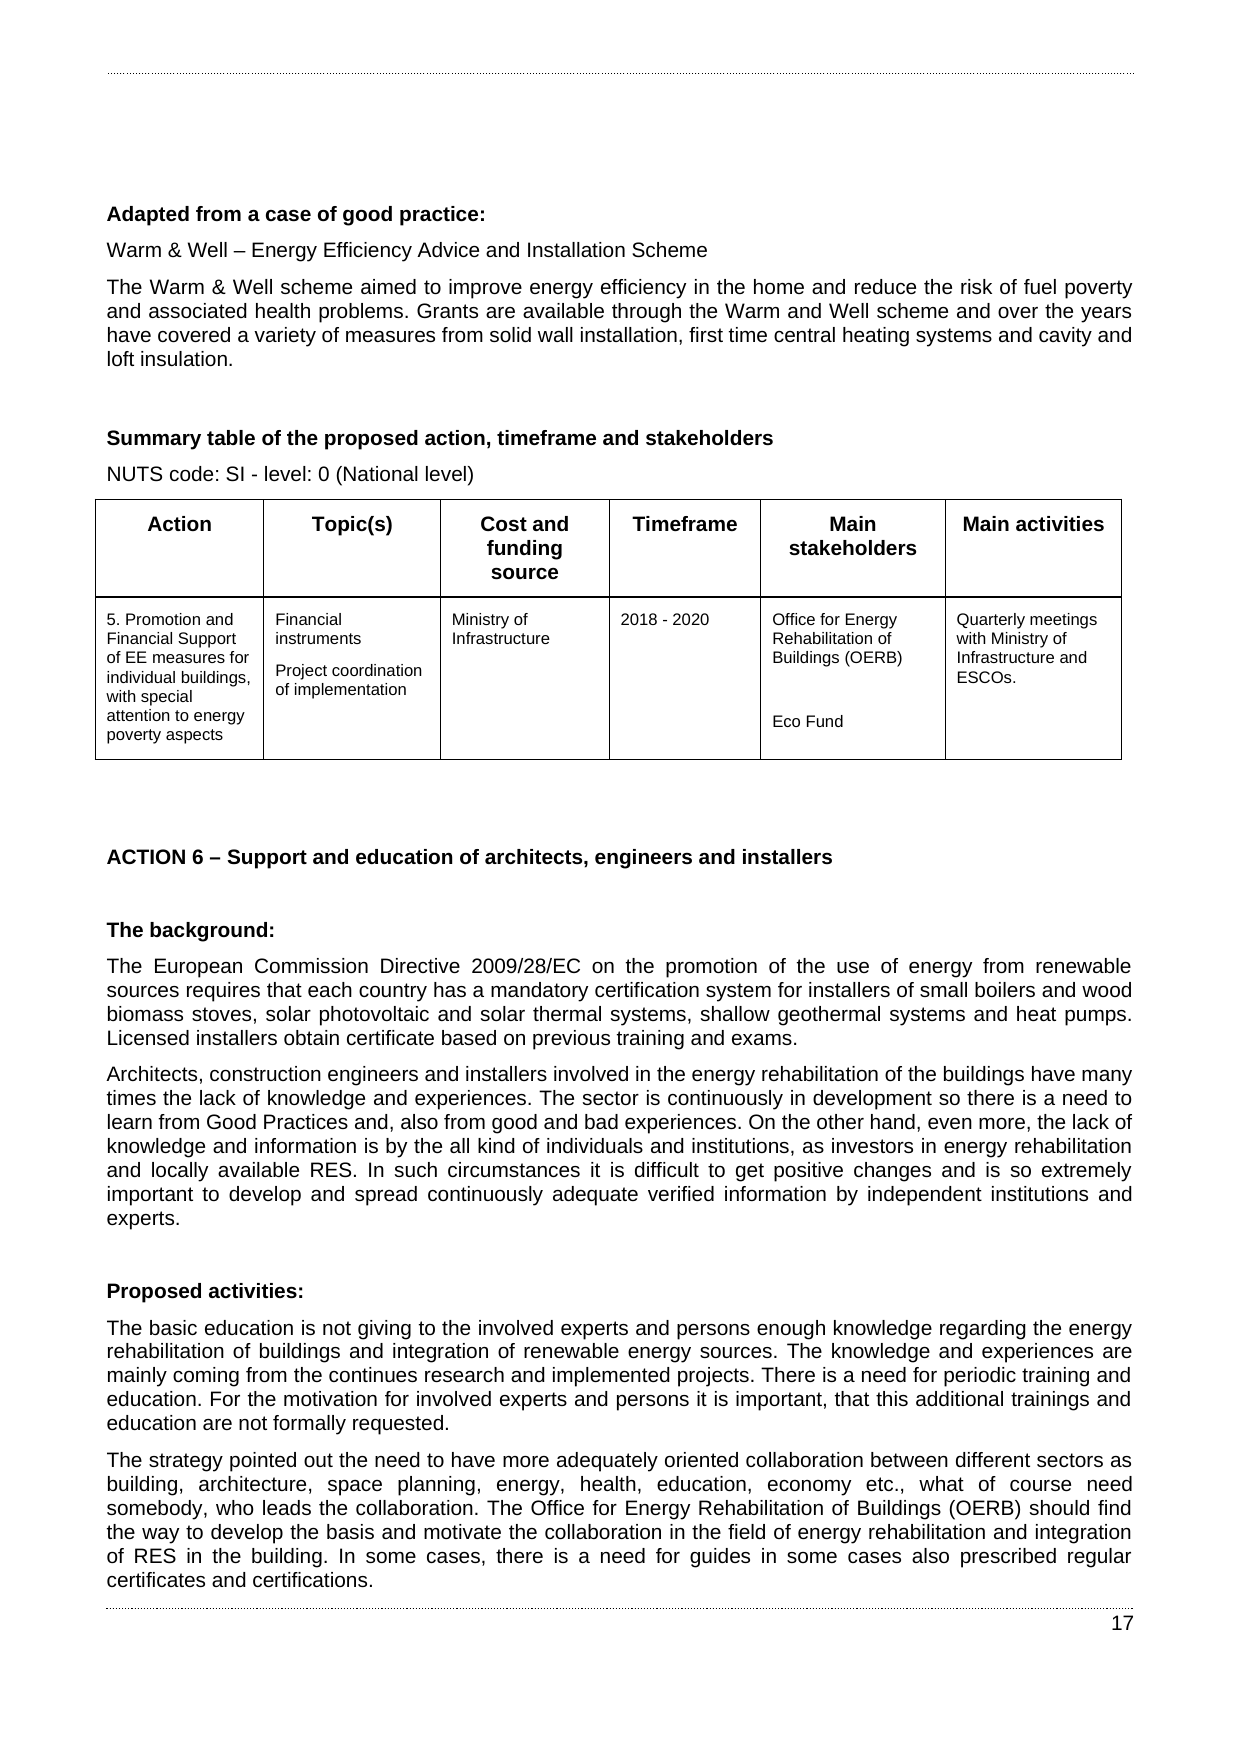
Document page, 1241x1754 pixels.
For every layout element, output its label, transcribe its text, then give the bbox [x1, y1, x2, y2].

text The European Commission Directive 2009/28/EC on the promotion of the use of energy from renewable sources requires that each country has a mandatory certification system for installers of small boilers and wood biomass stoves, solar photovoltaic and solar thermal systems, shallow geothermal systems and heat pumps. Licensed installers obtain certificate based on previous training and exams. [106, 954, 1134, 1050]
table_header Main stakeholders [761, 500, 945, 596]
table_header Cost and funding source [441, 500, 609, 596]
table_cell Quarterly meetings with Ministry of Infrastructure and ESCOs. [946, 598, 1121, 758]
table_cell Ministry of Infrastructure [441, 598, 609, 758]
table_cell Financial instruments Project coordination of implementation [264, 598, 440, 758]
text Architects, construction engineers and installers involved in the energy rehabilitation of the buildings have many times the lack of knowledge and experiences. The sector is continuously in development so there is a need to learn from Good Practices and, also from good and bad experiences. On the other hand, even more, the lack of knowledge and information is by the all kind of individuals and institutions, as investors in energy rehabilitation and locally available RES. In such circumstances it is difficult to get positive changes and is so extremely important to develop and spread continuously adequate verified information by independent institutions and experts. [106, 1062, 1134, 1230]
text The strategy pointed out the need to have more adequately oriented collaboration between different sectors as building, architecture, space planning, energy, health, education, economy etc., what of course need somebody, who leads the collaboration. The Office for Energy Rehabilitation of Buildings (OERB) should find the way to develop the basis and motivate the collaboration in the field of energy rehabilitation and integration of RES in the building. In some cases, there is a need for guides in some cases also prescribed regular certificates and certifications. [106, 1448, 1134, 1591]
text Warm & Well – Energy Efficiency Advice and Installation Scheme [106, 238, 1134, 262]
text The basic education is not giving to the involved experts and persons enough knowledge regarding the energy rehabilitation of buildings and integration of renewable energy sources. The knowledge and experiences are mainly coming from the continues research and implemented projects. There is a need for periodic training and education. For the motivation for involved experts and persons it is important, that this additional trainings and education are not formally requested. [106, 1315, 1134, 1435]
text ACTION 6 – Support and education of architects, engineers and installers [106, 844, 1134, 868]
table_header Main activities [946, 500, 1121, 596]
text The Warm & Well scheme aimed to improve energy efficiency in the home and reduce the risk of fuel poverty and associated health problems. Grants are available through the Warm and Well scheme and over the years have covered a variety of measures from solid wall installation, first time central heating systems and cavity and loft insulation. [106, 275, 1134, 371]
table_header Topic(s) [264, 500, 440, 596]
table_cell Office for Energy Rehabilitation of Buildings (OERB) Eco Fund [761, 598, 945, 758]
table_header Timeframe [610, 500, 760, 596]
text NUTS code: SI - level: 0 (National level) [106, 462, 1134, 486]
table_header Action [96, 500, 263, 596]
table_cell 2018 - 2020 [610, 598, 760, 758]
text Adapted from a case of good practice: [106, 202, 1134, 226]
text The background: [106, 917, 1134, 941]
table_cell 5. Promotion and Financial Support of EE measures for individual buildings, with special attention to energy poverty aspects [96, 598, 263, 758]
text Summary table of the proposed action, timeframe and stakeholders [106, 426, 1134, 449]
text Proposed activities: [106, 1279, 1134, 1303]
